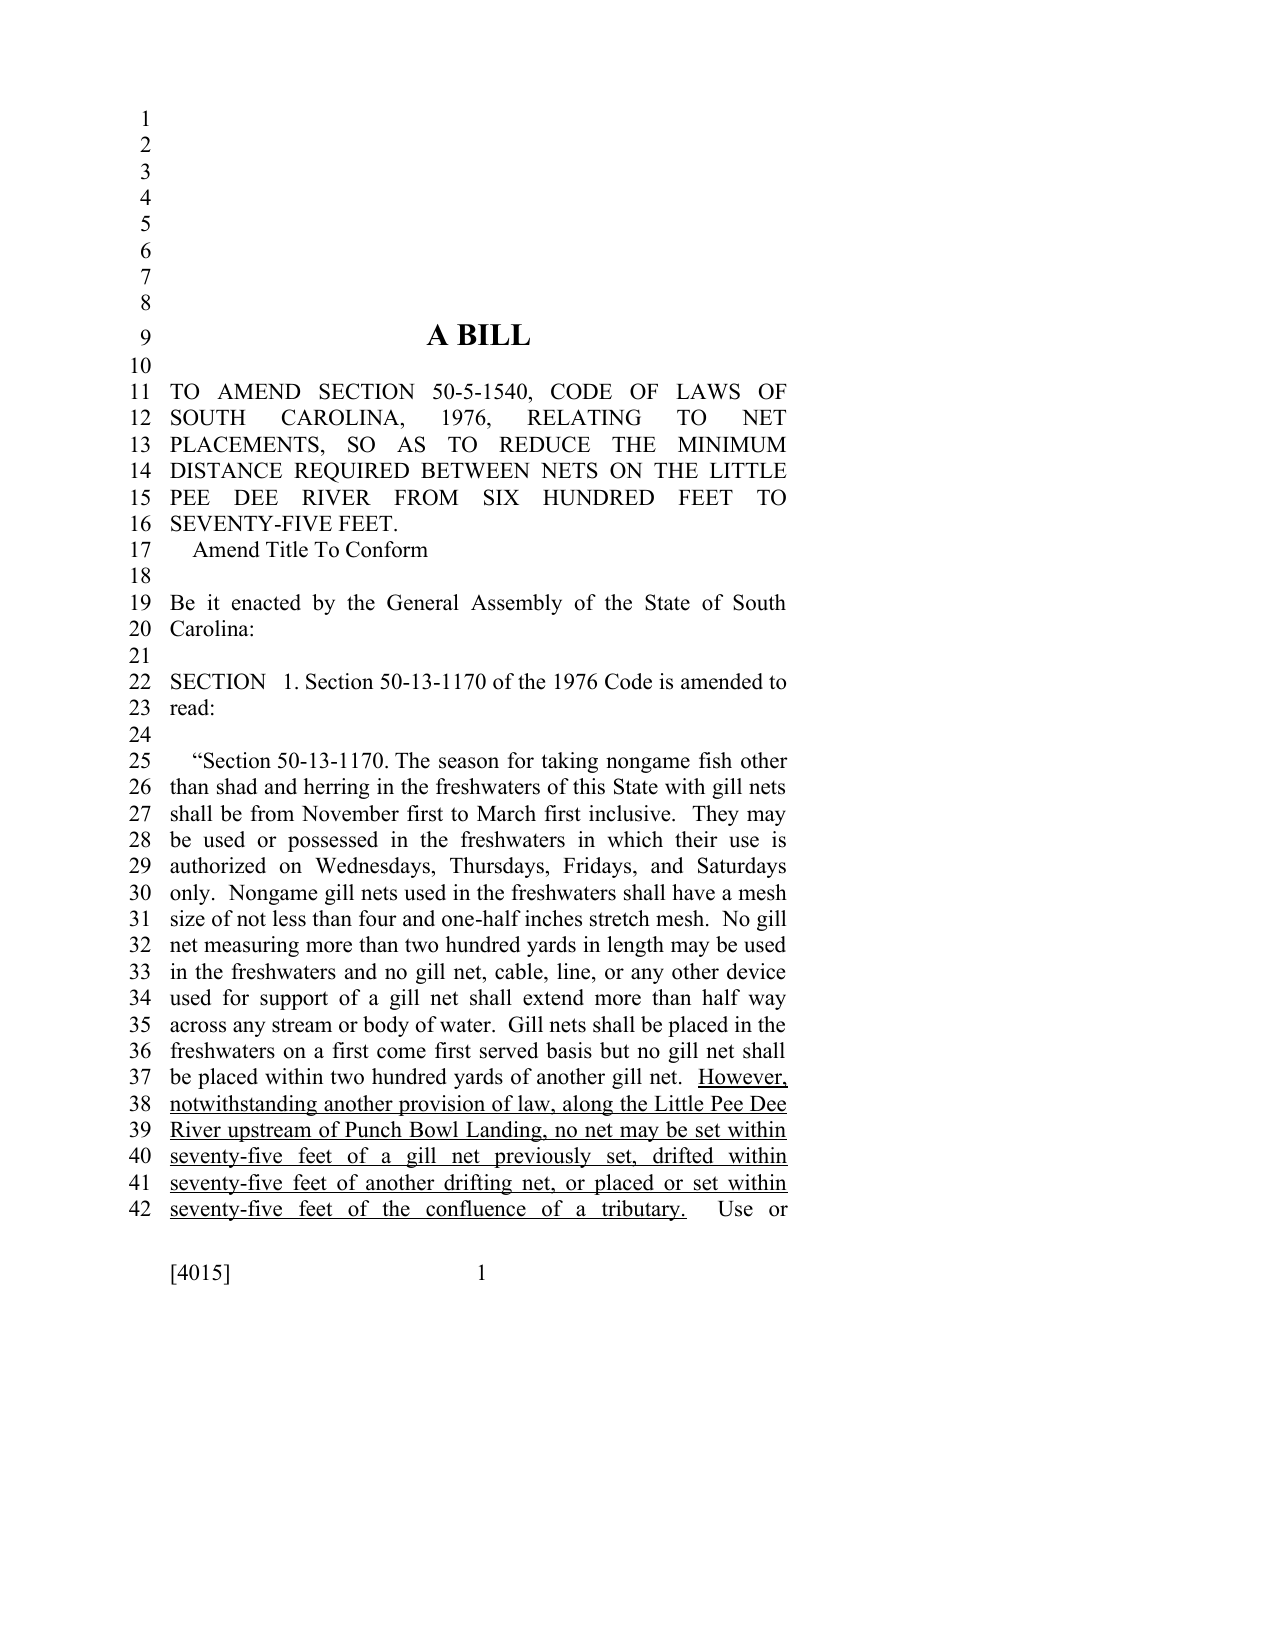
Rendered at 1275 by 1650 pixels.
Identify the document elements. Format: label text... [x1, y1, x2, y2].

text A BILL [169, 316, 787, 352]
text SECTION 1. Section 50-13-1170 of the 1976 Code is amended to read: [169, 668, 787, 721]
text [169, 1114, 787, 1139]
text Be it enacted by the General Assembly of the State of South Carolina: [169, 589, 787, 642]
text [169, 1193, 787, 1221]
text TO AMEND SECTION 50-5-1540, CODE OF LAWS OF SOUTH CAROLINA, 1976, RELATING TO NET PLACEMENTS, SO AS TO REDUCE THE MINIMUM DISTANCE REQUIRED BETWEEN NETS ON THE LITTLE PEE DEE RIVER FROM SIX HUNDRED FEET TO SEVENTY-FIVE FEET. [169, 378, 787, 536]
text Amend Title To Conform [169, 536, 787, 563]
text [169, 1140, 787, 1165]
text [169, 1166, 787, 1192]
